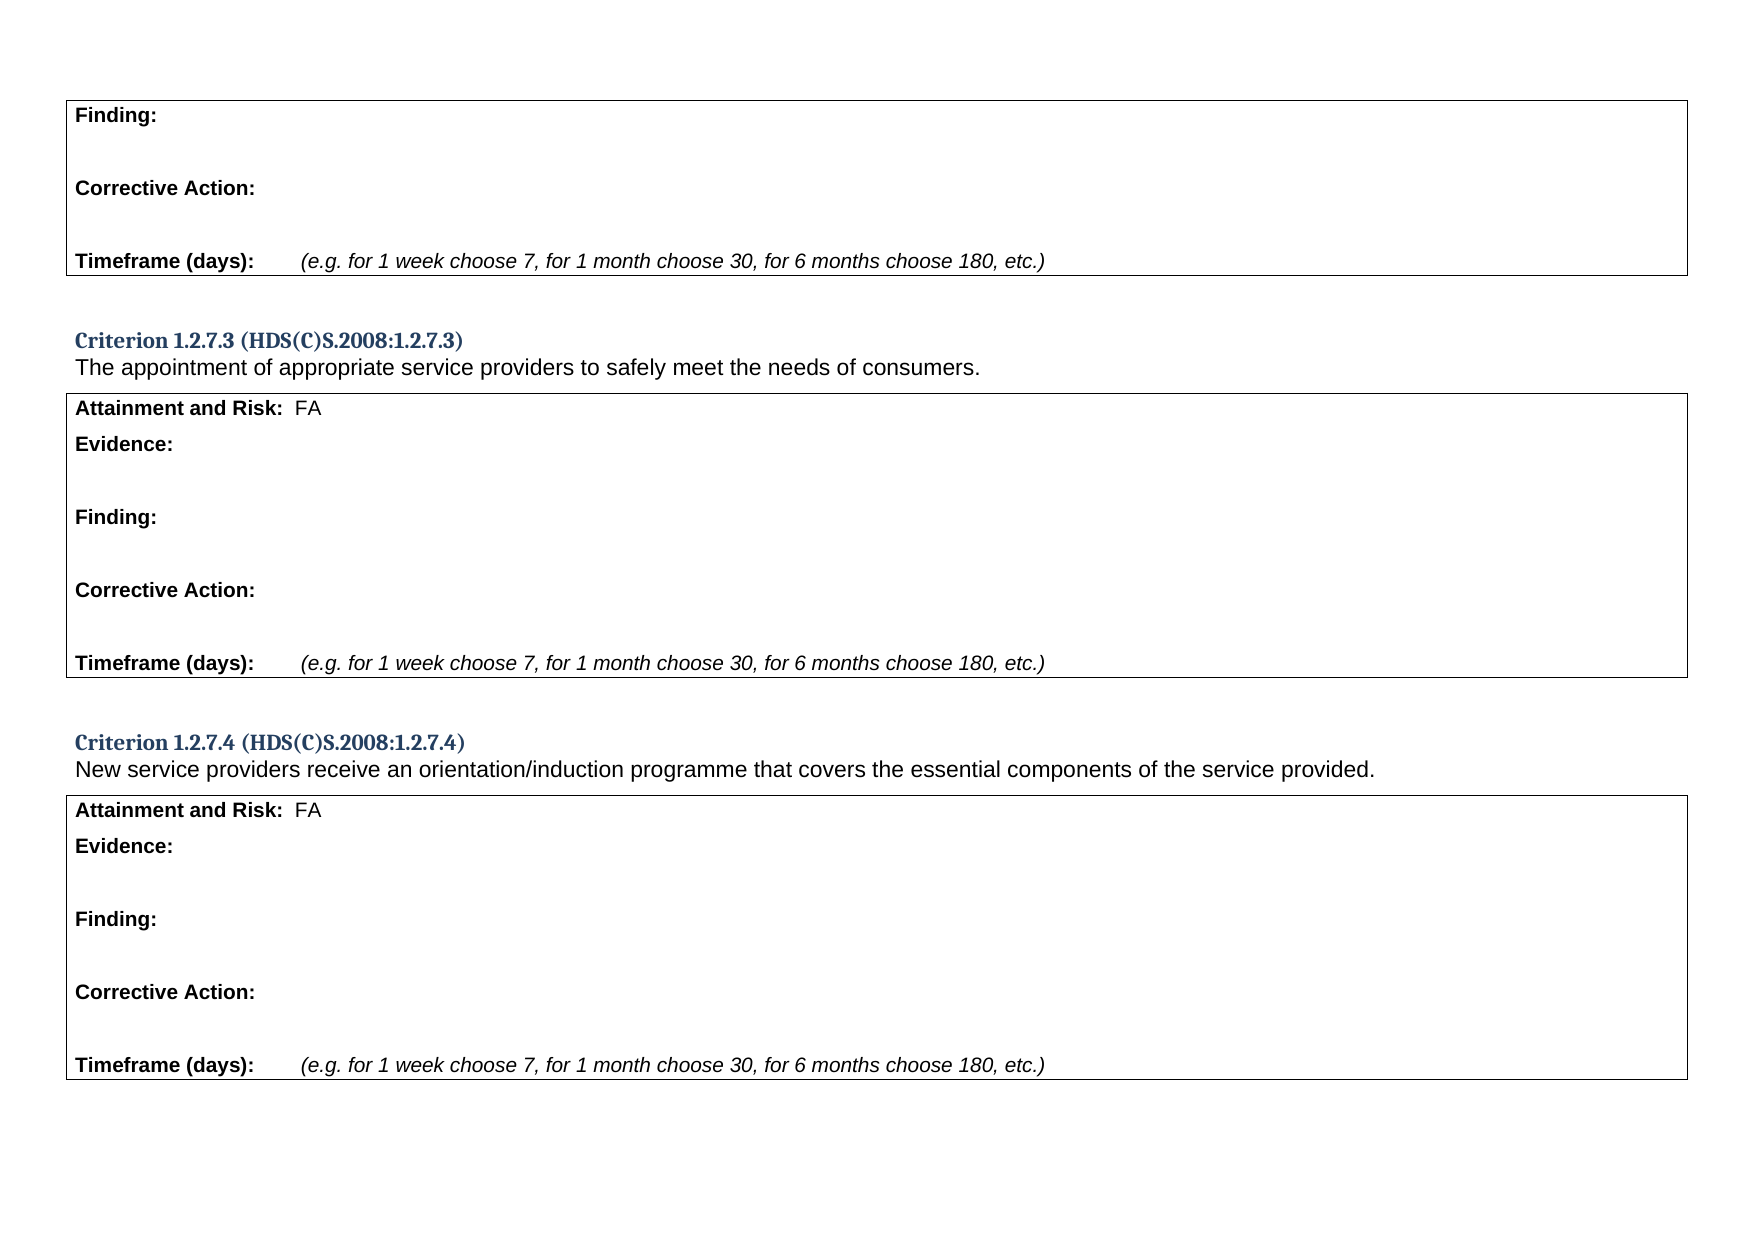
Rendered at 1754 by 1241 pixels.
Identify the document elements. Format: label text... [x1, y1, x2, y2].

text Corrective Action: [67, 173, 1687, 199]
text Finding: [67, 904, 1687, 931]
text Corrective Action: [67, 575, 1687, 602]
text The appointment of appropriate service providers to safely meet the needs of consumers. [75, 354, 1679, 380]
text Evidence: [67, 429, 1687, 456]
text Evidence: [67, 831, 1687, 858]
text Attainment and Risk: FA [67, 394, 1687, 419]
subtitle Criterion 1.2.7.3 (HDS(C)S.2008:1.2.7.3) [75, 328, 1679, 354]
text Finding: [67, 502, 1687, 529]
text Corrective Action: [67, 977, 1687, 1004]
subtitle Criterion 1.2.7.4 (HDS(C)S.2008:1.2.7.4) [75, 730, 1679, 756]
text Finding: [67, 101, 1687, 127]
text New service providers receive an orientation/induction programme that covers the essential components of the service provided. [75, 756, 1679, 782]
text Timeframe (days): (e.g. for 1 week choose 7, for 1 month choose 30, for 6 months choose 180, etc.) [67, 648, 1687, 677]
text Timeframe (days): (e.g. for 1 week choose 7, for 1 month choose 30, for 6 months choose 180, etc.) [67, 246, 1687, 275]
text Attainment and Risk: FA [67, 796, 1687, 821]
text Timeframe (days): (e.g. for 1 week choose 7, for 1 month choose 30, for 6 months choose 180, etc.) [67, 1050, 1687, 1079]
